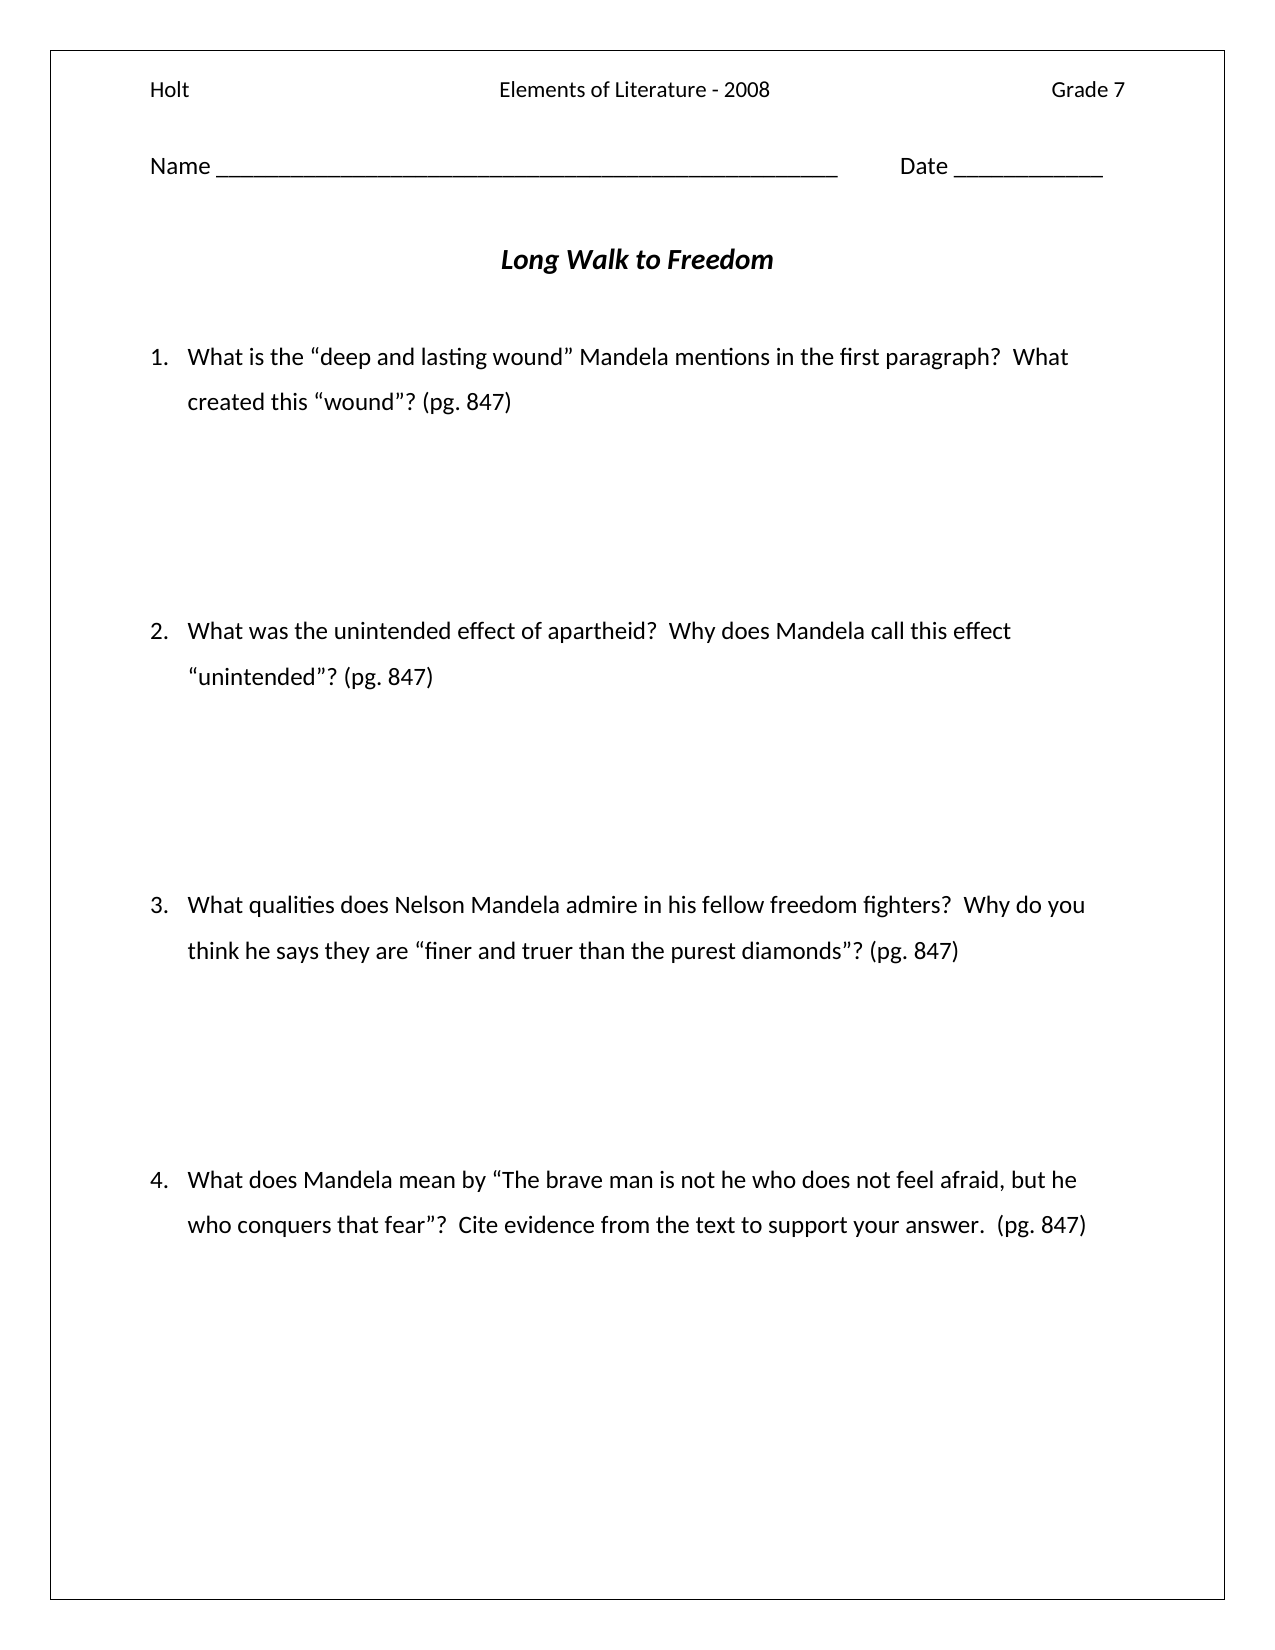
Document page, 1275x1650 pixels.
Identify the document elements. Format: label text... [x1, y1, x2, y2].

text Name __________________________________________________ Date ____________ [150, 150, 1125, 181]
list What qualities does Nelson Mandela admire in his fellow freedom fighters? Why do you think he says they are “finer and truer than the purest diamonds”? (pg. 847) [150, 889, 1125, 966]
list What is the “deep and lasting wound” Mandela mentions in the first paragraph? What created this “wound”? (pg. 847) [150, 341, 1125, 417]
list What was the unintended effect of apartheid? Why does Mandela call this effect “unintended”? (pg. 847) [150, 615, 1125, 691]
text Long Walk to Freedom [150, 241, 1125, 277]
list What does Mandela mean by “The brave man is not he who does not feel afraid, but he who conquers that fear”? Cite evidence from the text to support your answer. (pg. 847) [150, 1164, 1125, 1240]
